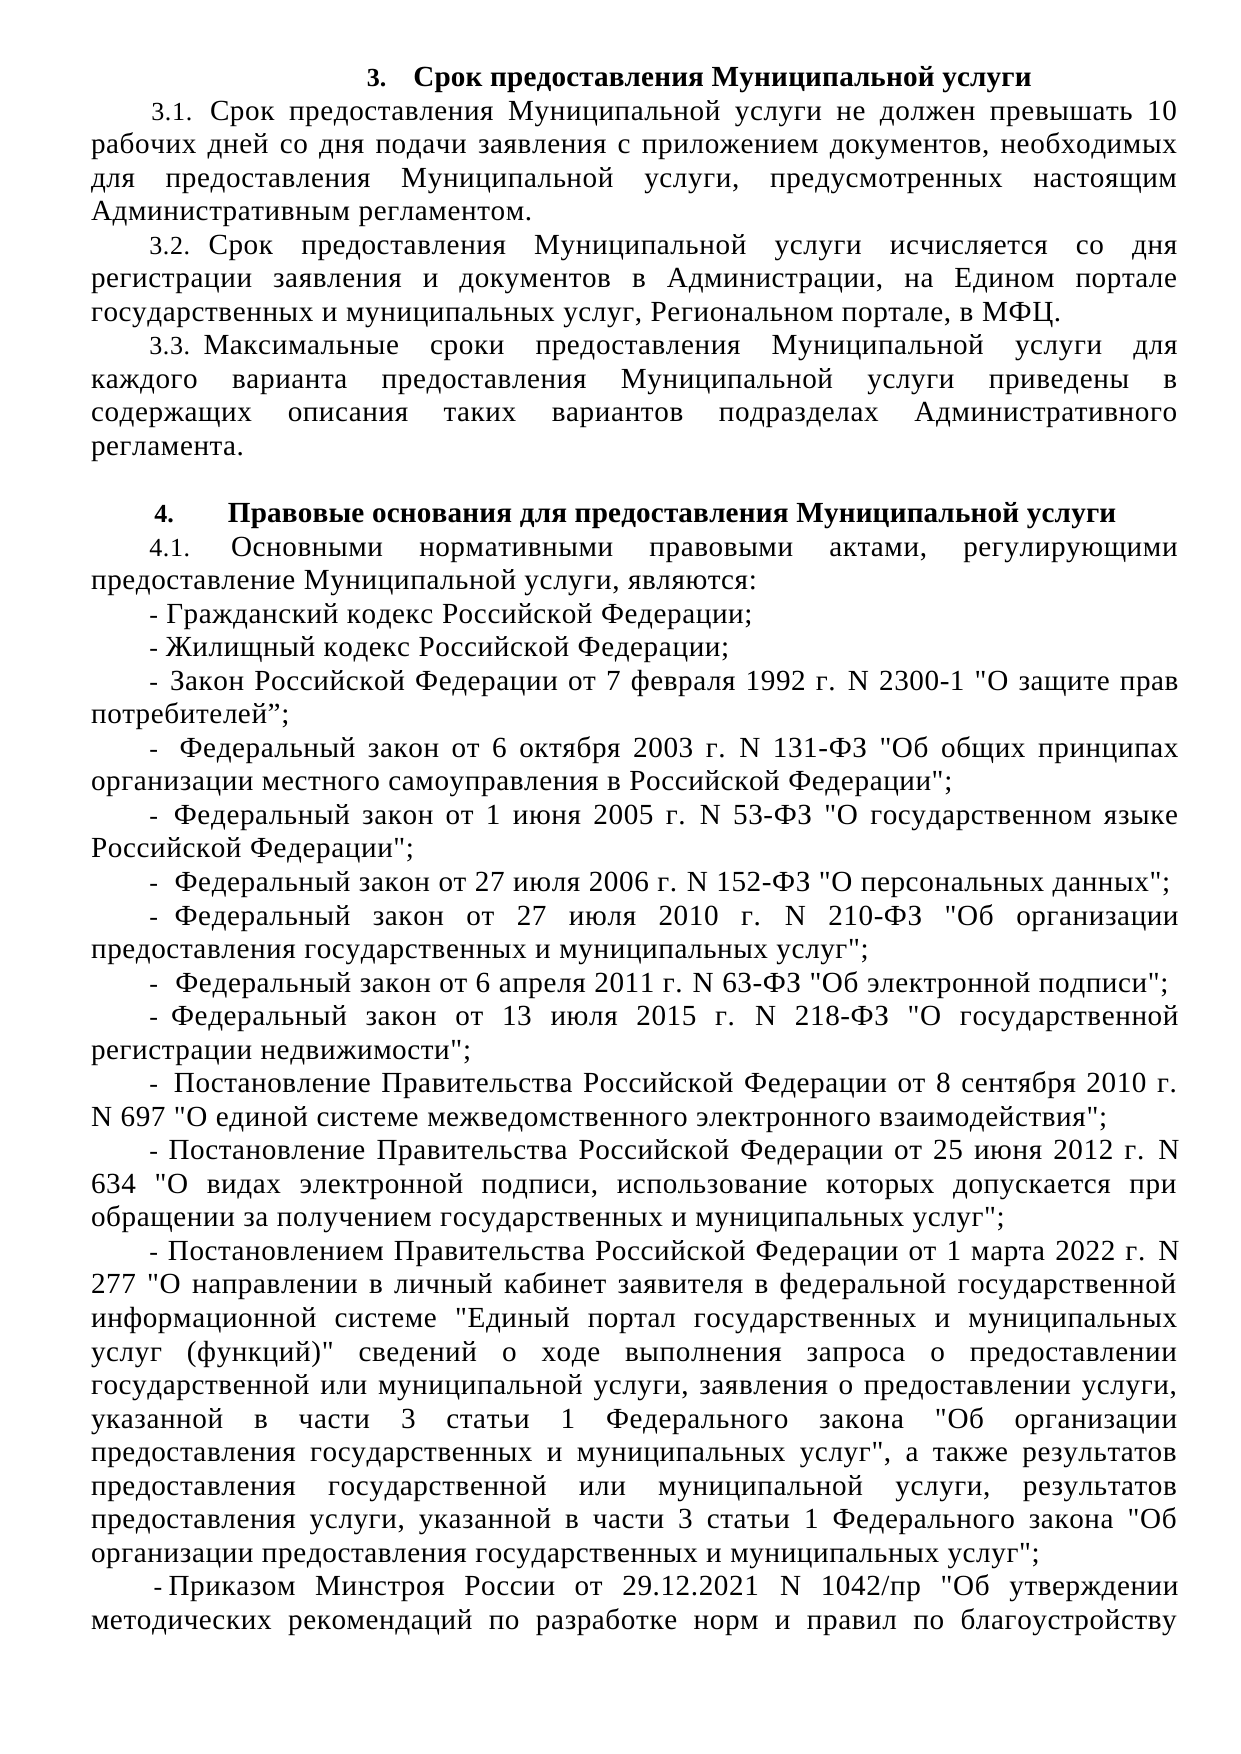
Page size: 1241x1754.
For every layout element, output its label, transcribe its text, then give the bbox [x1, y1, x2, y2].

list Жилищный кодекс Российской Федерации; [91, 629, 1181, 663]
list Закон Российской Федерации от 7 февраля 1992 г. N 2300-1 "О защите прав потребителей”; [91, 663, 1179, 730]
list Срок предоставления Муниципальной услуги не должен превышать 10 рабочих дней со дня подачи заявления с приложением документов, необходимых для предоставления Муниципальной услуги, предусмотренных настоящим Административным регламентом. [91, 93, 1179, 227]
list Федеральный закон от 6 апреля 2011 г. N 63-ФЗ "Об электронной подписи"; [91, 965, 1179, 998]
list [91, 1568, 1179, 1636]
list Федеральный закон от 13 июля 2015 г. N 218-ФЗ "О государственной регистрации недвижимости"; [91, 998, 1179, 1065]
list Постановление Правительства Российской Федерации от 25 июня 2012 г. N 634 "О видах электронной подписи, использование которых допускается при обращении за получением государственных и муниципальных услуг"; [91, 1132, 1179, 1233]
list Федеральный закон от 27 июля 2010 г. N 210-ФЗ "Об организации предоставления государственных и муниципальных услуг"; [91, 898, 1179, 965]
list Федеральный закон от 1 июня 2005 г. N 53-ФЗ "О государственном языке Российской Федерации"; [91, 797, 1179, 864]
list Срок предоставления Муниципальной услуги [218, 59, 1181, 93]
list Правовые основания для предоставления Муниципальной услуги [91, 495, 1181, 529]
list Федеральный закон от 6 октября 2003 г. N 131-ФЗ "Об общих принципах организации местного самоуправления в Российской Федерации"; [91, 730, 1179, 797]
list Постановление Правительства Российской Федерации от 8 сентября 2010 г. N 697 "О единой системе межведомственного электронного взаимодействия"; [91, 1065, 1179, 1132]
list Срок предоставления Муниципальной услуги исчисляется со дня регистрации заявления и документов в Администрации, на Едином портале государственных и муниципальных услуг, Региональном портале, в МФЦ. [91, 227, 1179, 327]
list Постановлением Правительства Российской Федерации от 1 марта 2022 г. N 277 "О направлении в личный кабинет заявителя в федеральной государственной информационной системе "Единый портал государственных и муниципальных услуг (функций)" сведений о ходе выполнения запроса о предоставлении государственной или муниципальной услуги, заявления о предоставлении услуги, указанной в части 3 статьи 1 Федерального закона "Об организации предоставления государственных и муниципальных услуг", а также результатов предоставления государственной или муниципальной услуги, результатов предоставления услуги, указанной в части 3 статьи 1 Федерального закона "Об организации предоставления государственных и муниципальных услуг"; [91, 1233, 1179, 1568]
list Максимальные сроки предоставления Муниципальной услуги для каждого варианта предоставления Муниципальной услуги приведены в содержащих описания таких вариантов подразделах Административного регламента. [91, 327, 1179, 462]
list Гражданский кодекс Российской Федерации; [91, 596, 1181, 629]
list Основными нормативными правовыми актами, регулирующими предоставление Муниципальной услуги, являются: [91, 529, 1179, 596]
list Федеральный закон от 27 июля 2006 г. N 152-ФЗ "О персональных данных"; [91, 864, 1179, 898]
